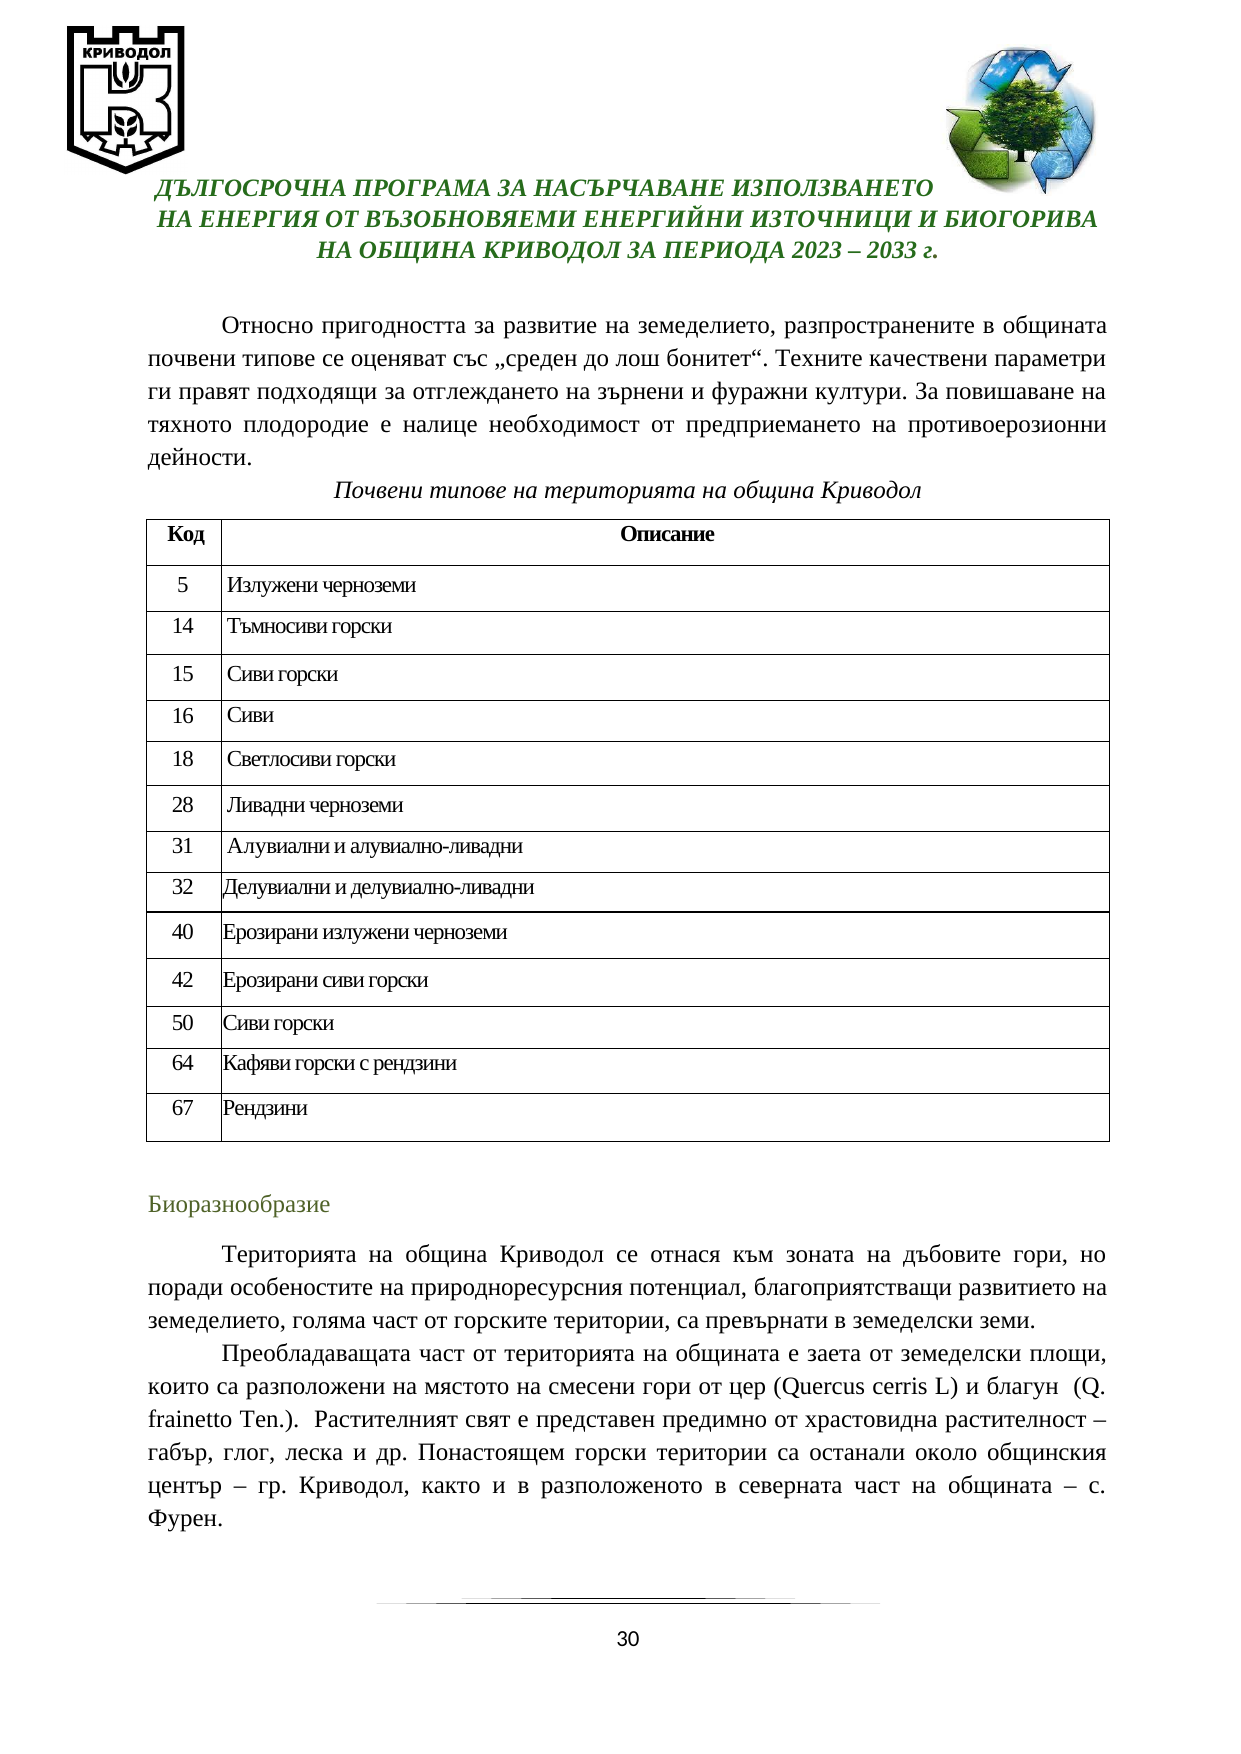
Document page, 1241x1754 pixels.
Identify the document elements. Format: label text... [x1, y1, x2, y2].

table_cell 32 [147, 873, 221, 911]
table_cell Рендзини [222, 1094, 1109, 1141]
table_cell 14 [147, 612, 221, 654]
table_cell Сиви [222, 701, 1109, 741]
picture [940, 44, 1100, 196]
text Територията на община Криводол се отнася към зоната на дъбовите гори, но поради особеностите на природноресурсния потенциал, благоприятстващи развитието на земеделието, голяма част от горските територии, са превърнати в земеделски земи. [148, 1239, 1107, 1334]
table_cell 16 [147, 701, 221, 741]
table_header Описание [222, 520, 1109, 565]
text Относно пригодността за развитие на земеделието, разпространените в общината почвени типове се оценяват със „среден до лош бонитет“. Техните качествени параметри ги правят подходящи за отглеждането на зърнени и фуражни култури. За повишаване на тяхното плодородие е налице необходимост от предприемането на противоерозионни дейности. [148, 310, 1107, 471]
table_cell 31 [147, 832, 221, 872]
table_header Код [147, 520, 221, 565]
table_cell Ерозирани сиви горски [222, 959, 1109, 1006]
table_cell Сиви горски [222, 655, 1109, 700]
table_cell Aлyвиални и алувиално-ливадни [222, 832, 1109, 872]
table_cell Светлосиви горски [222, 742, 1109, 784]
table_cell 18 [147, 742, 221, 784]
table_cell 28 [147, 786, 221, 831]
table_cell 64 [147, 1049, 221, 1093]
table_cell Ливадни черноземи [222, 786, 1109, 831]
table_cell Излужени черноземи [222, 566, 1109, 611]
table_cell Делувиални и делувиално-ливадни [222, 873, 1109, 911]
table_cell Тъмносиви горски [222, 612, 1109, 654]
table_cell 15 [147, 655, 221, 700]
table_cell Ерозирани излужени черноземи [222, 913, 1109, 958]
table_cell 67 [147, 1094, 221, 1141]
text Биоразнообразие [148, 1189, 1107, 1218]
table_cell 50 [147, 1007, 221, 1048]
picture [64, 25, 188, 175]
text Преобладаващата част от територията на общината е заета от земеделски площи, които са разположени на мястото на смесени гори от цер (Quercus cerris L) и благун (Q. frainetto Ten.). Растителният свят е представен предимно от храстовидна растителност – габър, глог, леска и др. Понастоящем горски територии са останали около общинския център – гр. Криводол, както и в разположеното в северната част на общината – с. Фурен. [148, 1338, 1107, 1532]
table_cell 5 [147, 566, 221, 611]
text Почвени типове на територията на община Криводол [148, 476, 1107, 504]
table_cell Кафяви горски с рендзини [222, 1049, 1109, 1093]
table_cell 42 [147, 959, 221, 1006]
table_cell 40 [147, 913, 221, 958]
table_cell Сиви горски [222, 1007, 1109, 1048]
